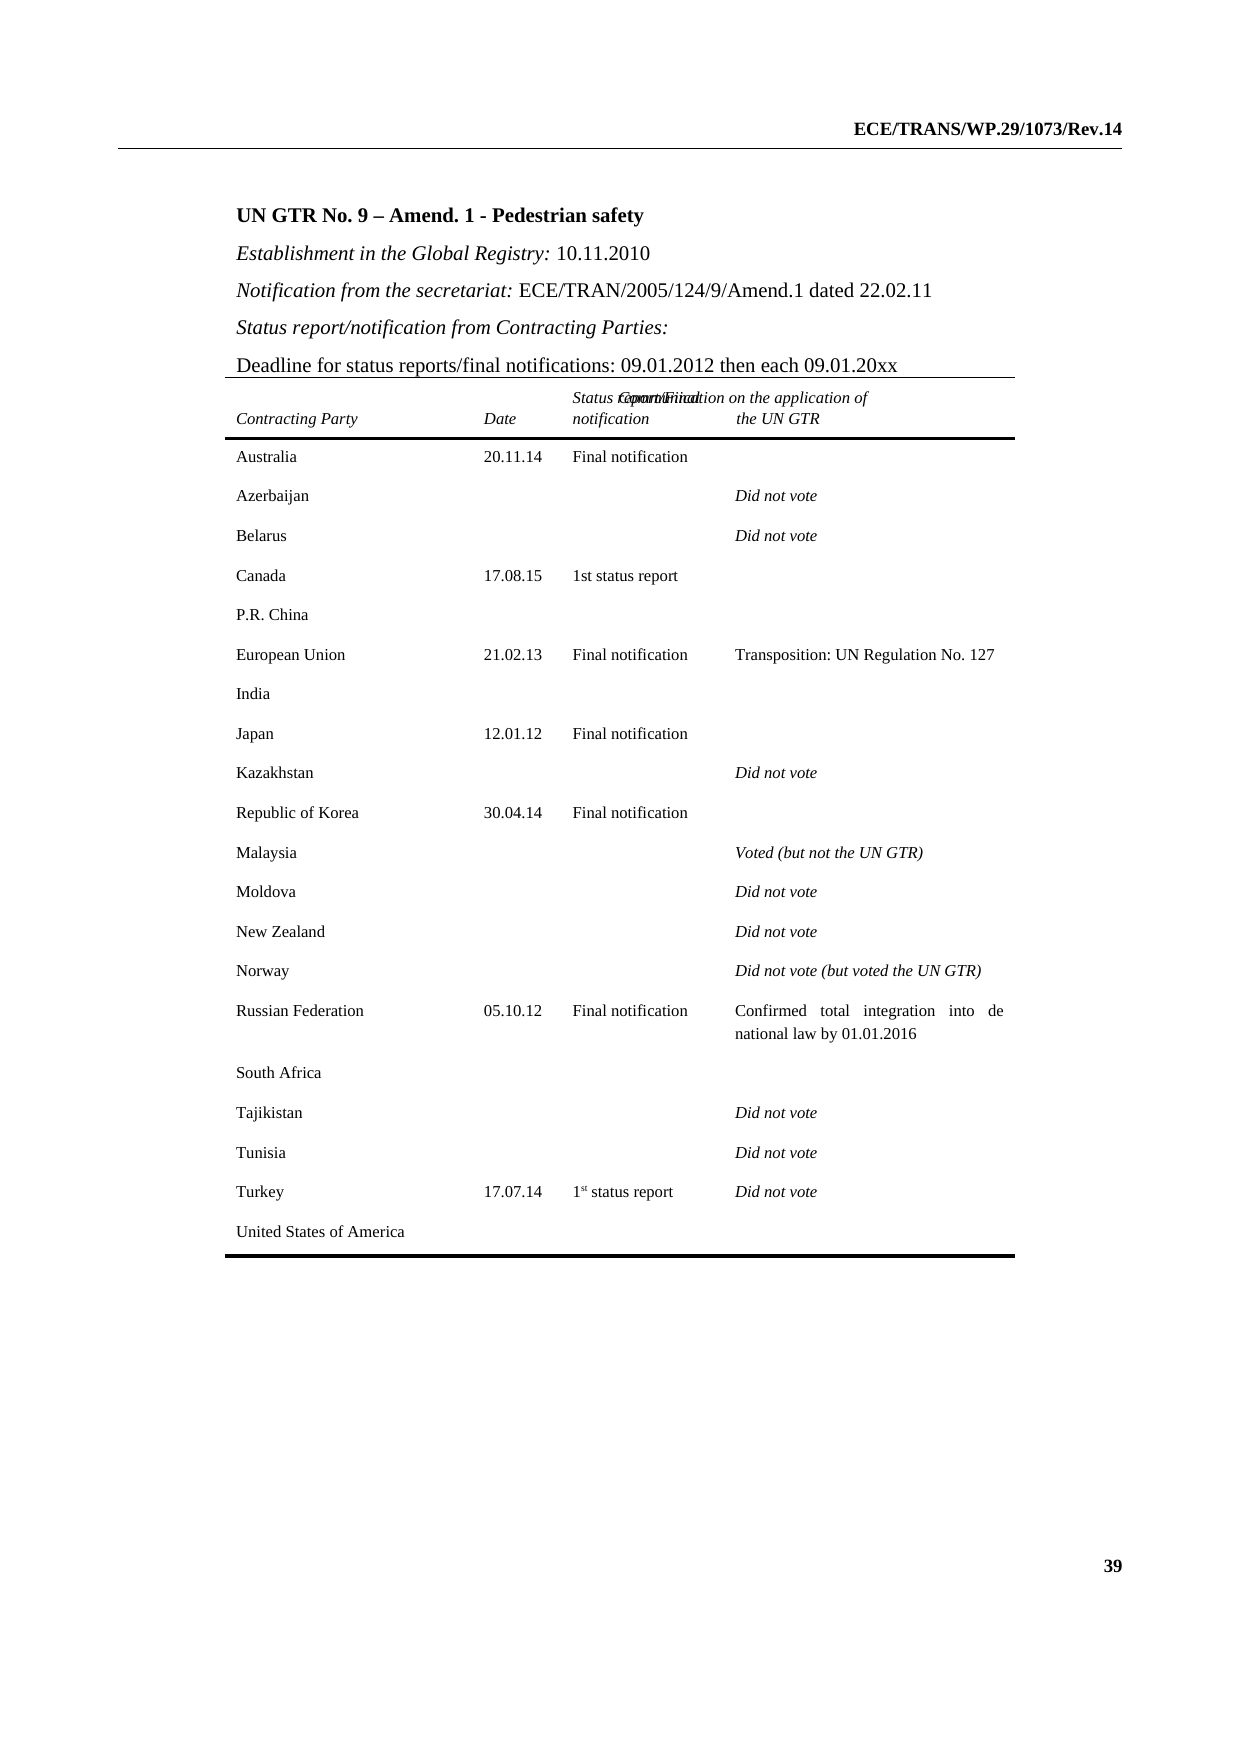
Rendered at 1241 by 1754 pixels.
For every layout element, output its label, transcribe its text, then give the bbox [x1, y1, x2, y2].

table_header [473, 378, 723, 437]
text Establishment in the Global Registry: 10.11.2010 [236, 240, 1004, 265]
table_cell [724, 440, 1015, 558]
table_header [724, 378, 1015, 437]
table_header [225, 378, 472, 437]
text Status report/notification from Contracting Parties: [118, 315, 1004, 340]
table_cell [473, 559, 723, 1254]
text UN GTR No. 9 – Amend. 1 - Pedestrian safety [118, 202, 1004, 227]
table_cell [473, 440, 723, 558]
text Deadline for status reports/final notifications: 09.01.2012 then each 09.01.20xx [236, 352, 1004, 377]
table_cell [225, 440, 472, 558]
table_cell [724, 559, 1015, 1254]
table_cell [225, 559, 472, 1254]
text Notification from the secretariat: ECE/TRAN/2005/124/9/Amend.1 dated 22.02.11 [118, 277, 1122, 302]
